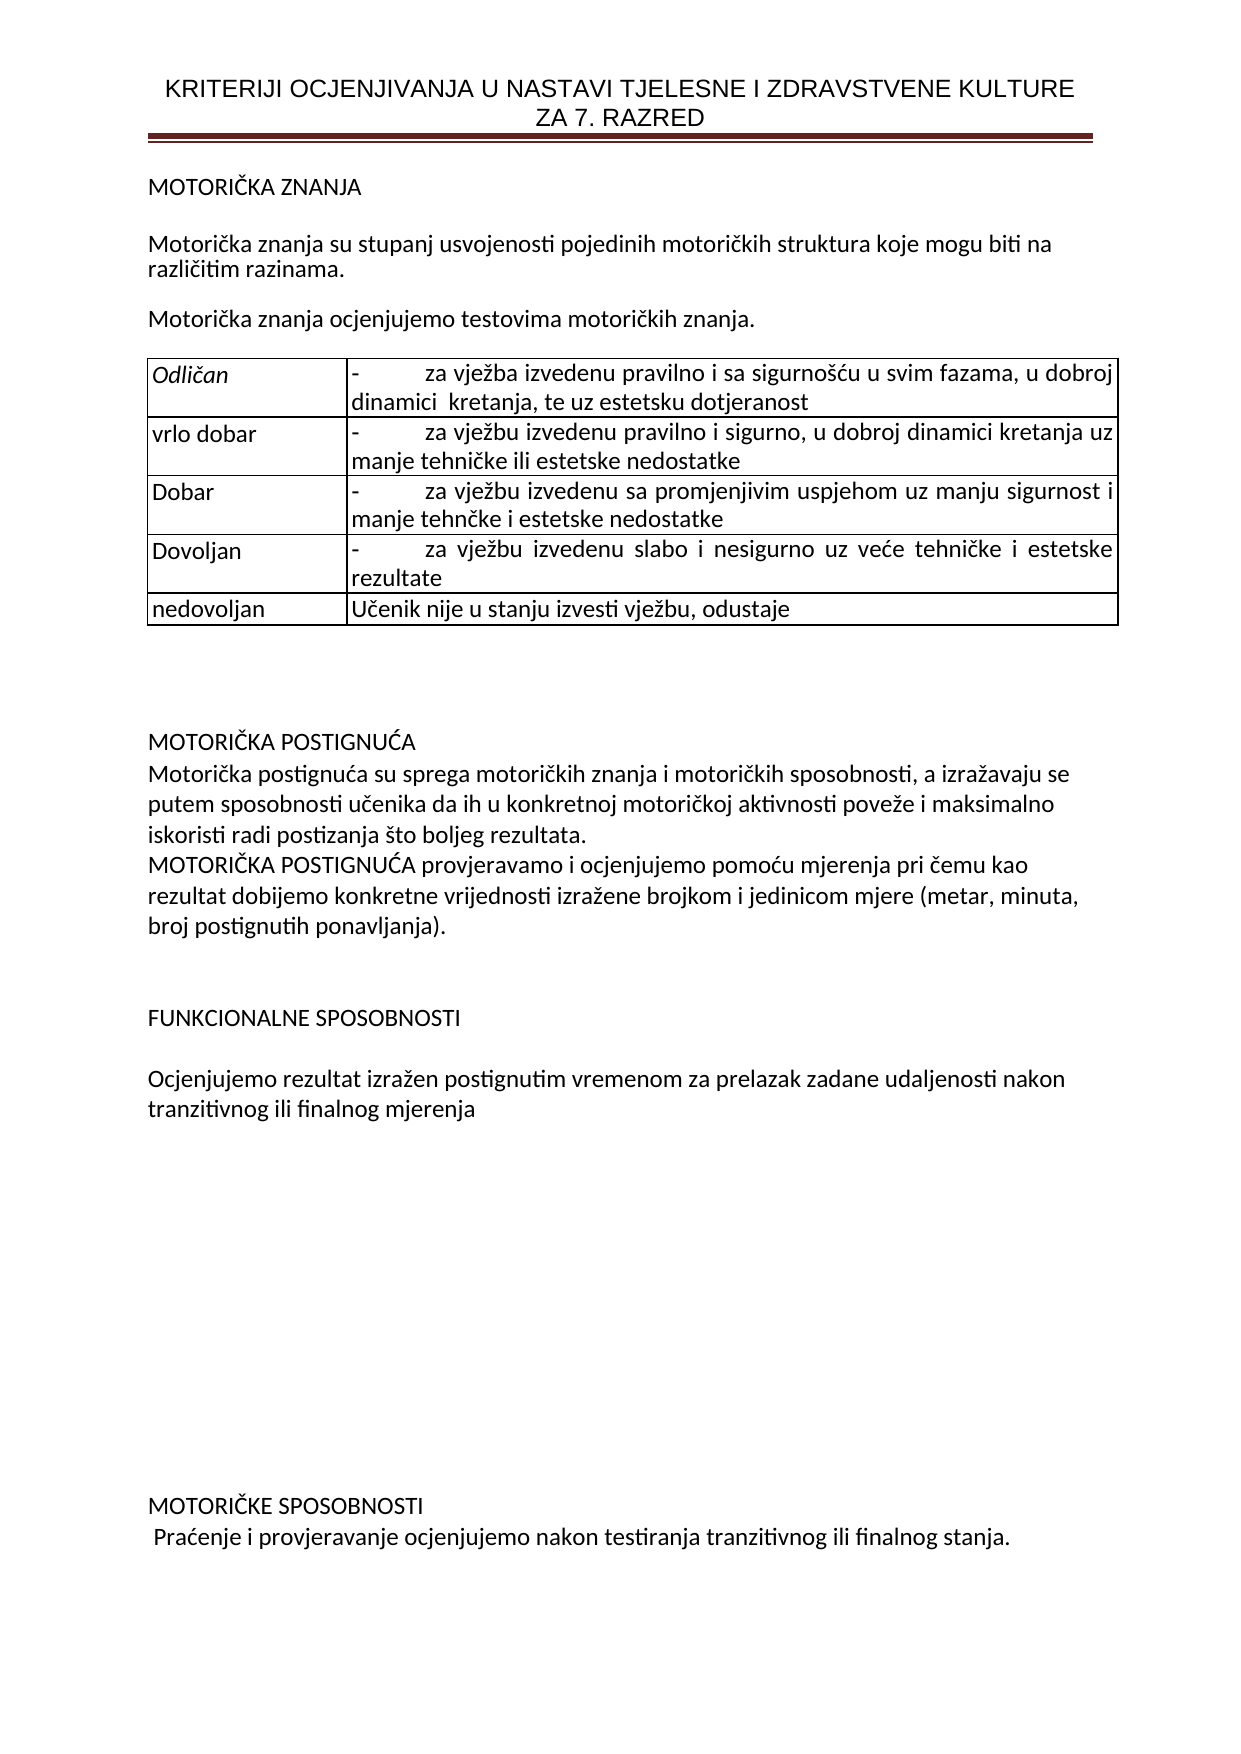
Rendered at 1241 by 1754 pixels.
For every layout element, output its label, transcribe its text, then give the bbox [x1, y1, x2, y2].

table_header za vježba izvedenu pravilno i sa sigurnošću u svim fazama, u dobroj dinamici kretanja, te uz estetsku dotjeranost [348, 359, 1117, 416]
table_cell za vježbu izvedenu pravilno i sigurno, u dobroj dinamici kretanja uz manje tehničke ili estetske nedostatke [348, 418, 1117, 475]
table_cell za vježbu izvedenu slabo i nesigurno uz veće tehničke i estetske rezultate [348, 535, 1117, 592]
text MOTORIČKE SPOSOBNOSTI [148, 1490, 1093, 1521]
table_header Odličan [148, 359, 346, 416]
text Ocjenjujemo rezultat izražen postignutim vremenom za prelazak zadane udaljenosti nakon tranzitivnog ili finalnog mjerenja [148, 1063, 1093, 1124]
text FUNKCIONALNE SPOSOBNOSTI [148, 1002, 1093, 1032]
table_cell Dovoljan [148, 535, 346, 592]
text Motorička znanja su stupanj usvojenosti pojedinih motoričkih struktura koje mogu biti na različitim razinama. [148, 232, 1093, 282]
table_cell za vježbu izvedenu sa promjenjivim uspjehom uz manju sigurnost i manje tehnčke i estetske nedostatke [348, 476, 1117, 533]
table_cell Učenik nije u stanju izvesti vježbu, odustaje [348, 594, 1117, 624]
text MOTORIČKA ZNANJA [148, 171, 1093, 202]
text MOTORIČKA POSTIGNUĆA provjeravamo i ocjenjujemo pomoću mjerenja pri čemu kao rezultat dobijemo konkretne vrijednosti izražene brojkom i jedinicom mjere (metar, minuta, broj postignutih ponavljanja). [148, 849, 1093, 941]
table_cell nedovoljan [148, 594, 346, 624]
table_cell vrlo dobar [148, 418, 346, 475]
text Praćenje i provjeravanje ocjenjujemo nakon testiranja tranzitivnog ili finalnog stanja. [148, 1521, 1093, 1551]
text MOTORIČKA POSTIGNUĆA [148, 719, 913, 758]
text Motorička postignuća su sprega motoričkih znanja i motoričkih sposobnosti, a izražavaju se putem sposobnosti učenika da ih u konkretnoj motoričkoj aktivnosti poveže i maksimalno iskoristi radi postizanja što boljeg rezultata. [148, 758, 1093, 849]
table_cell Dobar [148, 476, 346, 533]
text Motorička znanja ocjenjujemo testovima motoričkih znanja. [148, 307, 1093, 332]
